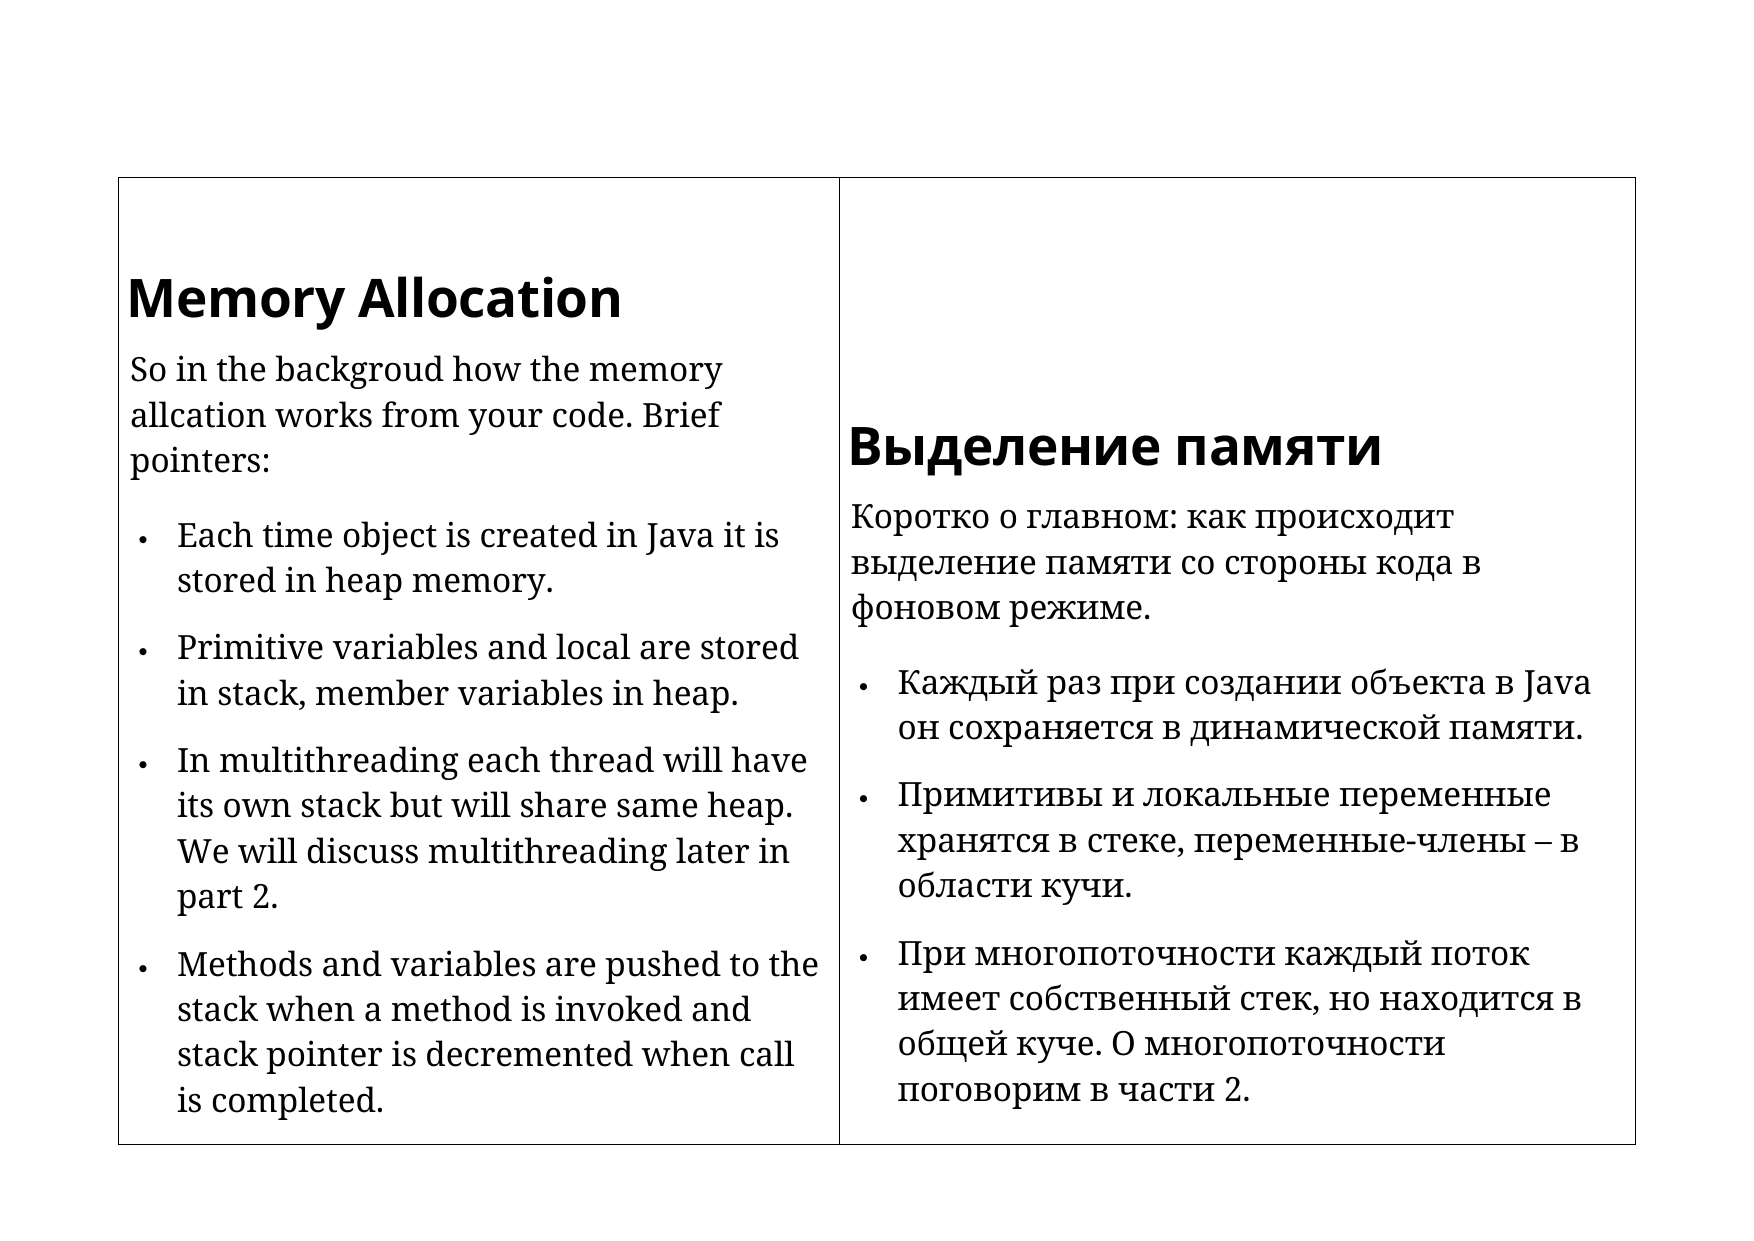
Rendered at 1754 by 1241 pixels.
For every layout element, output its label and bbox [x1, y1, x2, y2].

table_header [119, 178, 839, 1144]
table_header [840, 178, 1635, 1144]
